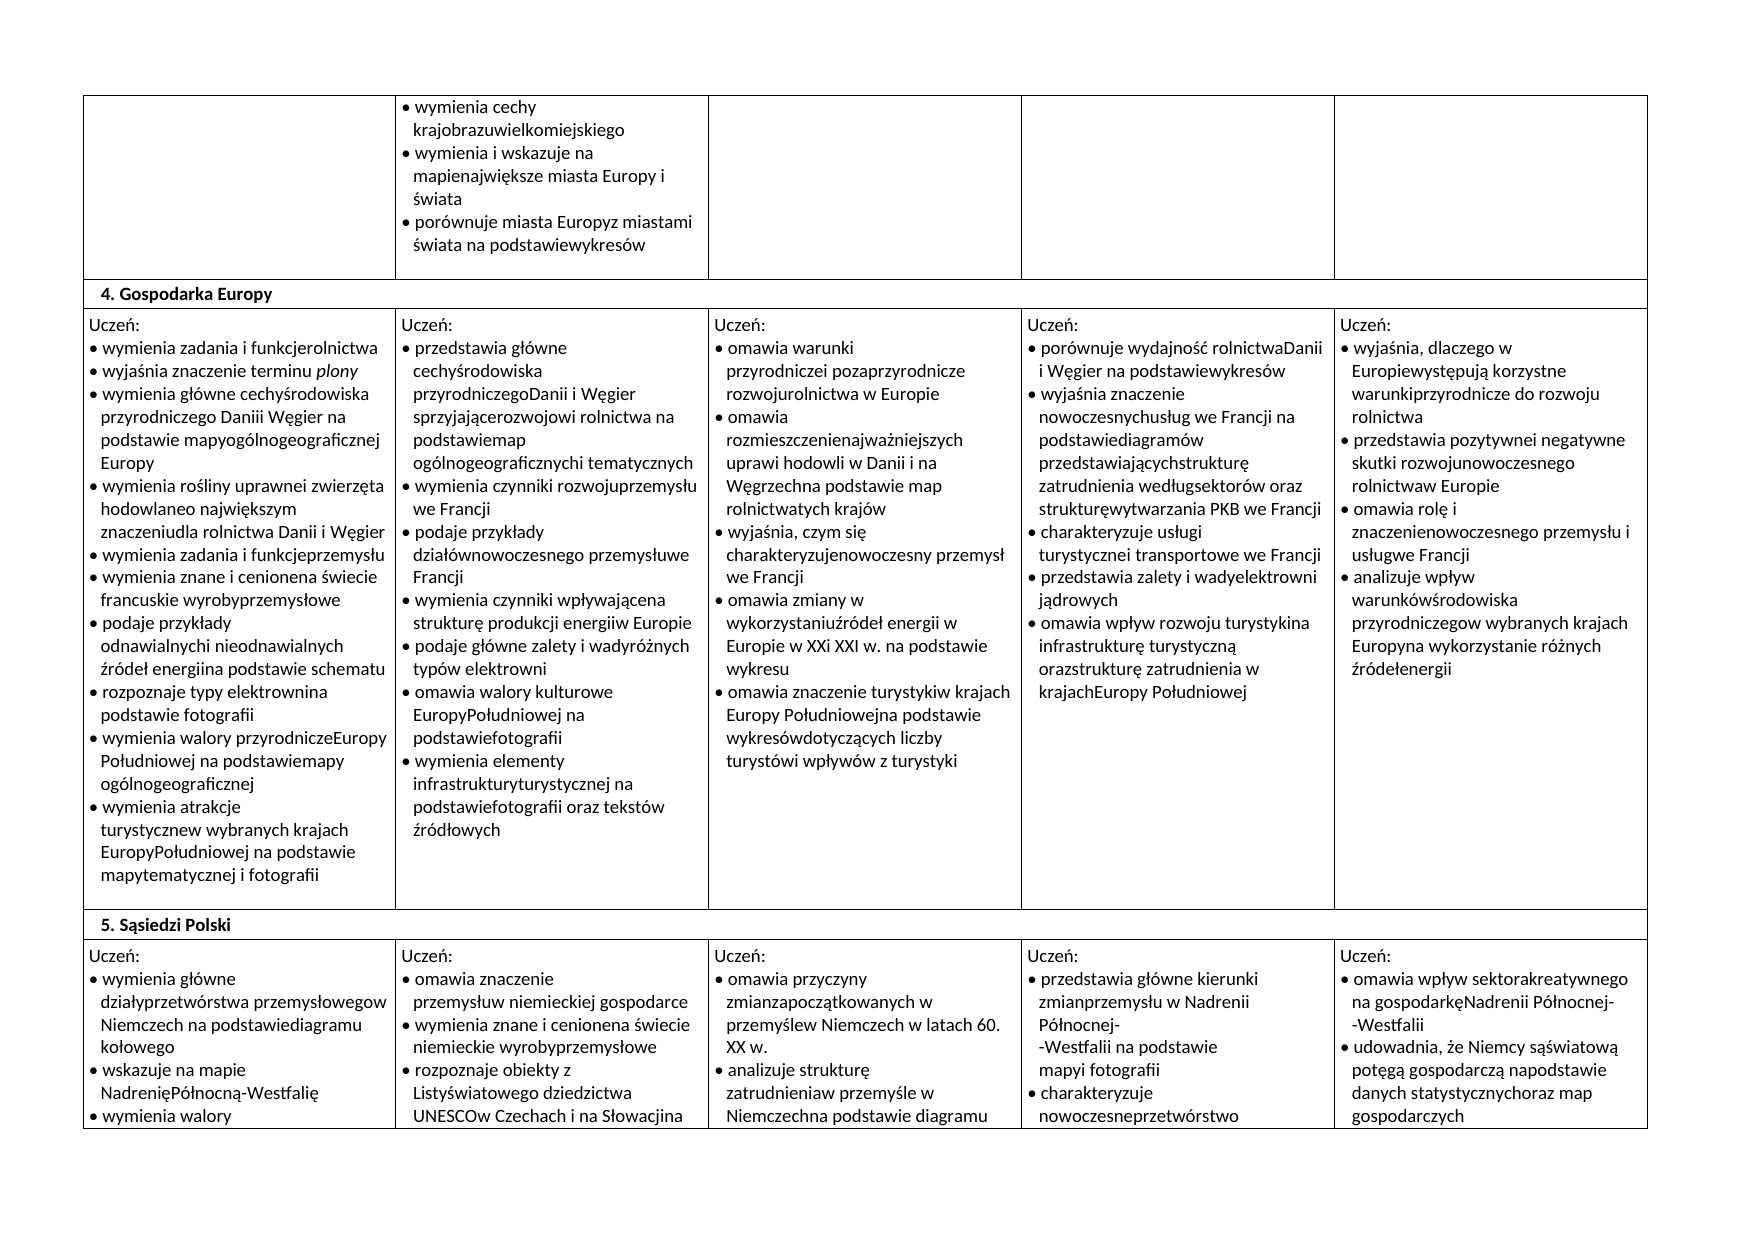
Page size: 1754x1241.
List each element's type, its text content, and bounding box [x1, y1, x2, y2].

table_cell Uczeń: • przedstawia główne cechyśrodowiska przyrodniczegoDanii i Węgier sprzyjającerozwojowi rolnictwa na podstawiemap ogólnogeograficznychi tematycznych • wymienia czynniki rozwojuprzemysłu we Francji • podaje przykłady działównowoczesnego przemysłuwe Francji • wymienia czynniki wpływającena strukturę produkcji energiiw Europie • podaje główne zalety i wadyróżnych typów elektrowni • omawia walory kulturowe EuropyPołudniowej na podstawiefotografii • wymienia elementy infrastrukturyturystycznej na podstawiefotografii oraz tekstów źródłowych [396, 309, 708, 909]
table_cell Uczeń: • wymienia zadania i funkcjerolnictwa • wyjaśnia znaczenie terminu plony • wymienia główne cechyśrodowiska przyrodniczego Daniii Węgier na podstawie mapyogólnogeograficznej Europy • wymienia rośliny uprawnei zwierzęta hodowlaneo największym znaczeniudla rolnictwa Danii i Węgier • wymienia zadania i funkcjeprzemysłu • wymienia znane i cenionena świecie francuskie wyrobyprzemysłowe • podaje przykłady odnawialnychi nieodnawialnych źródeł energiina podstawie schematu • rozpoznaje typy elektrownina podstawie fotografii • wymienia walory przyrodniczeEuropy Południowej na podstawiemapy ogólnogeograficznej • wymienia atrakcje turystycznew wybranych krajach EuropyPołudniowej na podstawie mapytematycznej i fotografii [84, 309, 395, 909]
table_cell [84, 940, 395, 1127]
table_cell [709, 940, 1021, 1127]
table_cell Uczeń: • wyjaśnia, dlaczego w Europiewystępują korzystne warunkiprzyrodnicze do rozwoju rolnictwa • przedstawia pozytywnei negatywne skutki rozwojunowoczesnego rolnictwaw Europie • omawia rolę i znaczenienowoczesnego przemysłu i usługwe Francji • analizuje wpływ warunkówśrodowiska przyrodniczegow wybranych krajach Europyna wykorzystanie różnych źródełenergii [1335, 309, 1647, 909]
table_cell Uczeń: • omawia warunki przyrodniczei pozaprzyrodnicze rozwojurolnictwa w Europie • omawia rozmieszczenienajważniejszych uprawi hodowli w Danii i na Węgrzechna podstawie map rolnictwatych krajów • wyjaśnia, czym się charakteryzujenowoczesny przemysł we Francji • omawia zmiany w wykorzystaniuźródeł energii w Europie w XXi XXI w. na podstawie wykresu • omawia znaczenie turystykiw krajach Europy Południowejna podstawie wykresówdotyczących liczby turystówi wpływów z turystyki [709, 309, 1021, 909]
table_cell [396, 940, 708, 1127]
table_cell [84, 96, 395, 279]
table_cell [1022, 940, 1334, 1127]
table_cell 5. Sąsiedzi Polski [84, 910, 1647, 939]
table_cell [1335, 940, 1647, 1127]
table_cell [709, 96, 1021, 279]
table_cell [396, 96, 708, 279]
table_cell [1022, 96, 1334, 279]
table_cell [1335, 96, 1647, 279]
table_cell Uczeń: • porównuje wydajność rolnictwaDanii i Węgier na podstawiewykresów • wyjaśnia znaczenie nowoczesnychusług we Francji na podstawiediagramów przedstawiającychstrukturę zatrudnienia wedługsektorów oraz strukturęwytwarzania PKB we Francji • charakteryzuje usługi turystycznei transportowe we Francji • przedstawia zalety i wadyelektrowni jądrowych • omawia wpływ rozwoju turystykina infrastrukturę turystyczną orazstrukturę zatrudnienia w krajachEuropy Południowej [1022, 309, 1334, 909]
table_cell 4. Gospodarka Europy [84, 280, 1647, 308]
